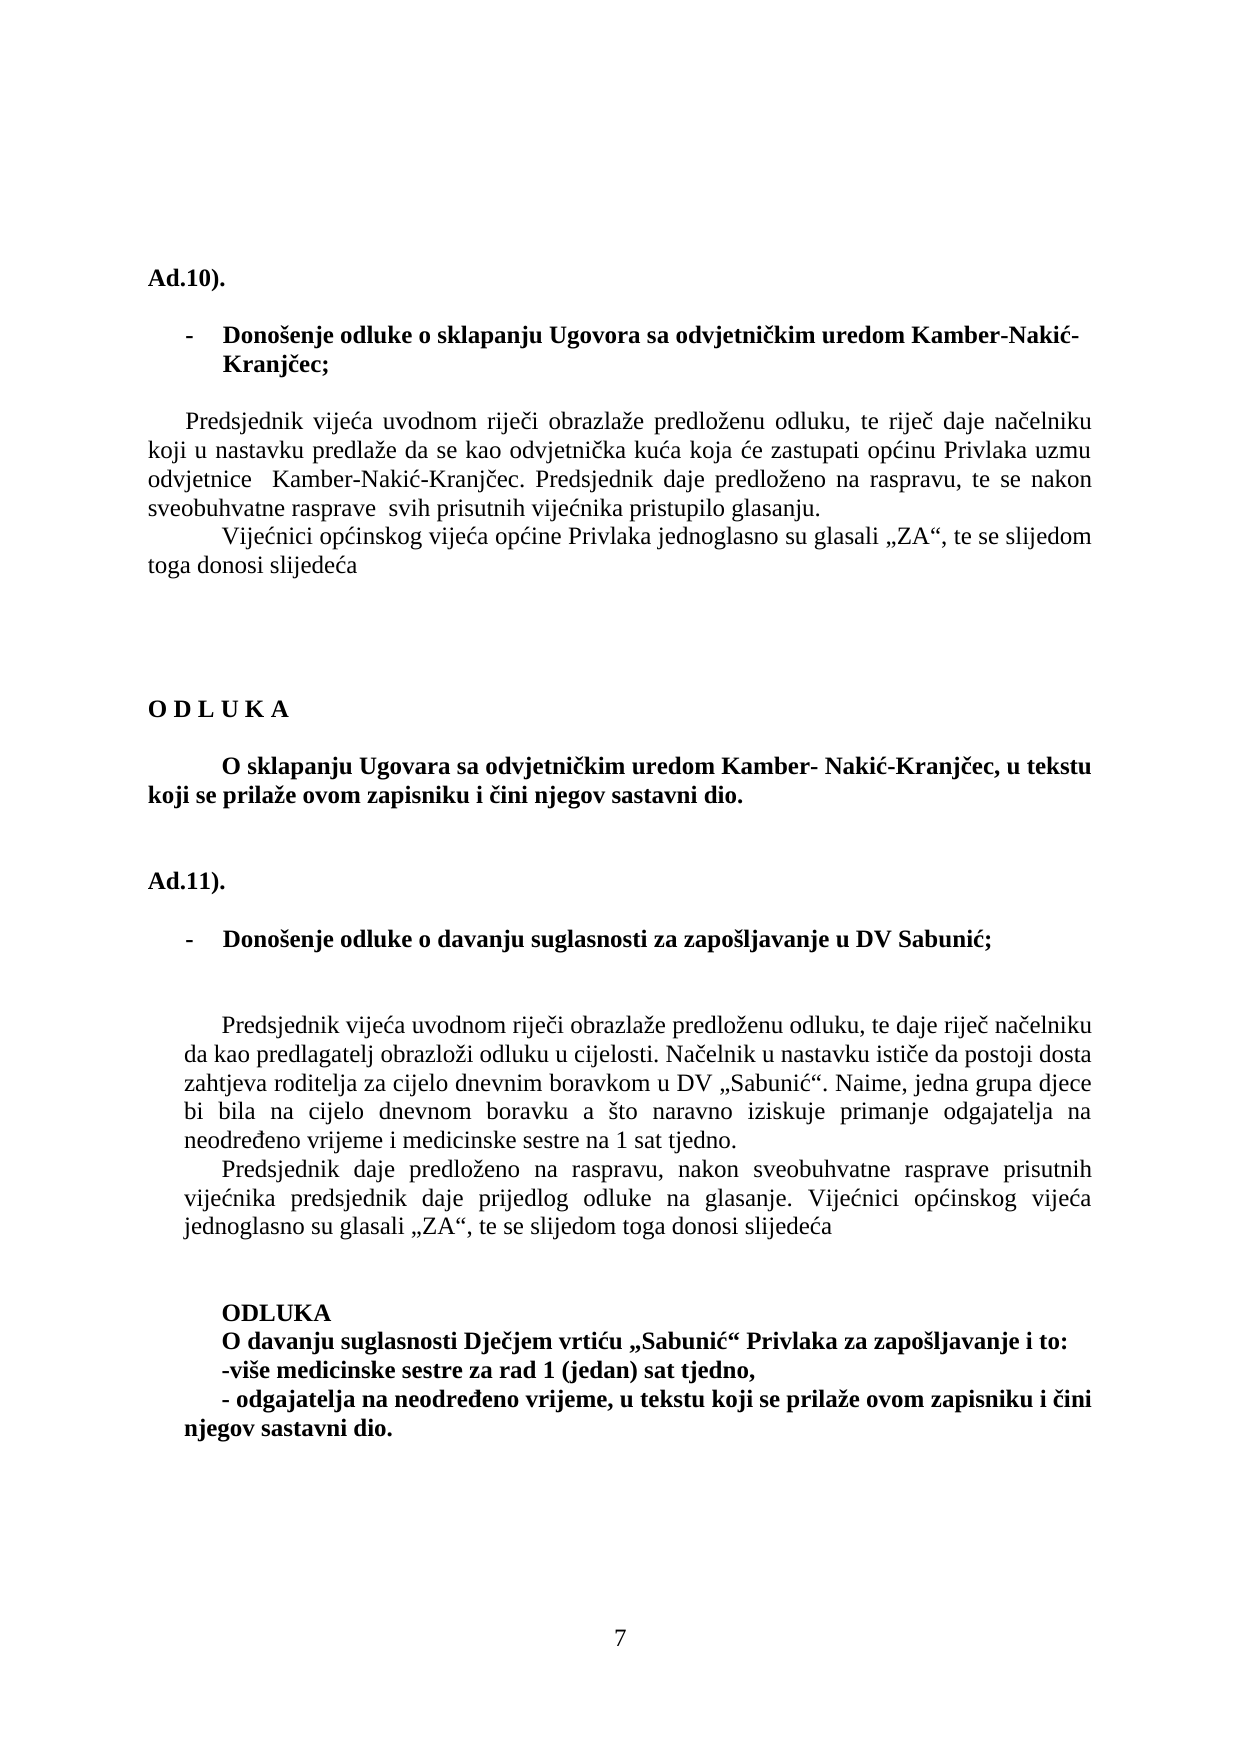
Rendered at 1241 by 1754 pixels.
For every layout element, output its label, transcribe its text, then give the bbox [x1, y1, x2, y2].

text ODLUKA [184, 1298, 1093, 1326]
text Predsjednik vijeća uvodnom riječi obrazlaže predloženu odluku, te riječ daje načelniku koji u nastavku predlaže da se kao odvjetnička kuća koja će zastupati općinu Privlaka uzmu odvjetnice Kamber-Nakić-Kranjčec. Predsjednik daje predloženo na raspravu, te se nakon sveobuhvatne rasprave svih prisutnih vijećnika pristupilo glasanju. [148, 406, 1093, 521]
list Donošenje odluke o davanju suglasnosti za zapošljavanje u DV Sabunić; [185, 924, 1093, 953]
text Vijećnici općinskog vijeća općine Privlaka jednoglasno su glasali „ZA“, te se slijedom toga donosi slijedeća [148, 521, 1093, 579]
text - odgajatelja na neodređeno vrijeme, u tekstu koji se prilaže ovom zapisniku i čini njegov sastavni dio. [184, 1384, 1093, 1441]
text Predsjednik vijeća uvodnom riječi obrazlaže predloženu odluku, te daje riječ načelniku da kao predlagatelj obrazloži odluku u cijelosti. Načelnik u nastavku ističe da postoji dosta zahtjeva roditelja za cijelo dnevnim boravkom u DV „Sabunić“. Naime, jedna grupa djece bi bila na cijelo dnevnom boravku a što naravno iziskuje primanje odgajatelja na neodređeno vrijeme i medicinske sestre na 1 sat tjedno. [184, 1010, 1093, 1154]
text Ad.10). [148, 263, 1093, 291]
list Donošenje odluke o sklapanju Ugovora sa odvjetničkim uredom Kamber-Nakić-Kranjčec; [185, 320, 1093, 378]
text Predsjednik daje predloženo na raspravu, nakon sveobuhvatne rasprave prisutnih vijećnika predsjednik daje prijedlog odluke na glasanje. Vijećnici općinskog vijeća jednoglasno su glasali „ZA“, te se slijedom toga donosi slijedeća [184, 1154, 1093, 1240]
text O D L U K A [148, 694, 1093, 723]
text Ad.11). [148, 866, 1093, 895]
text -više medicinske sestre za rad 1 (jedan) sat tjedno, [184, 1355, 1093, 1384]
text O davanju suglasnosti Dječjem vrtiću „Sabunić“ Privlaka za zapošljavanje i to: [184, 1326, 1093, 1355]
text O sklapanju Ugovara sa odvjetničkim uredom Kamber- Nakić-Kranjčec, u tekstu koji se prilaže ovom zapisniku i čini njegov sastavni dio. [148, 751, 1093, 809]
